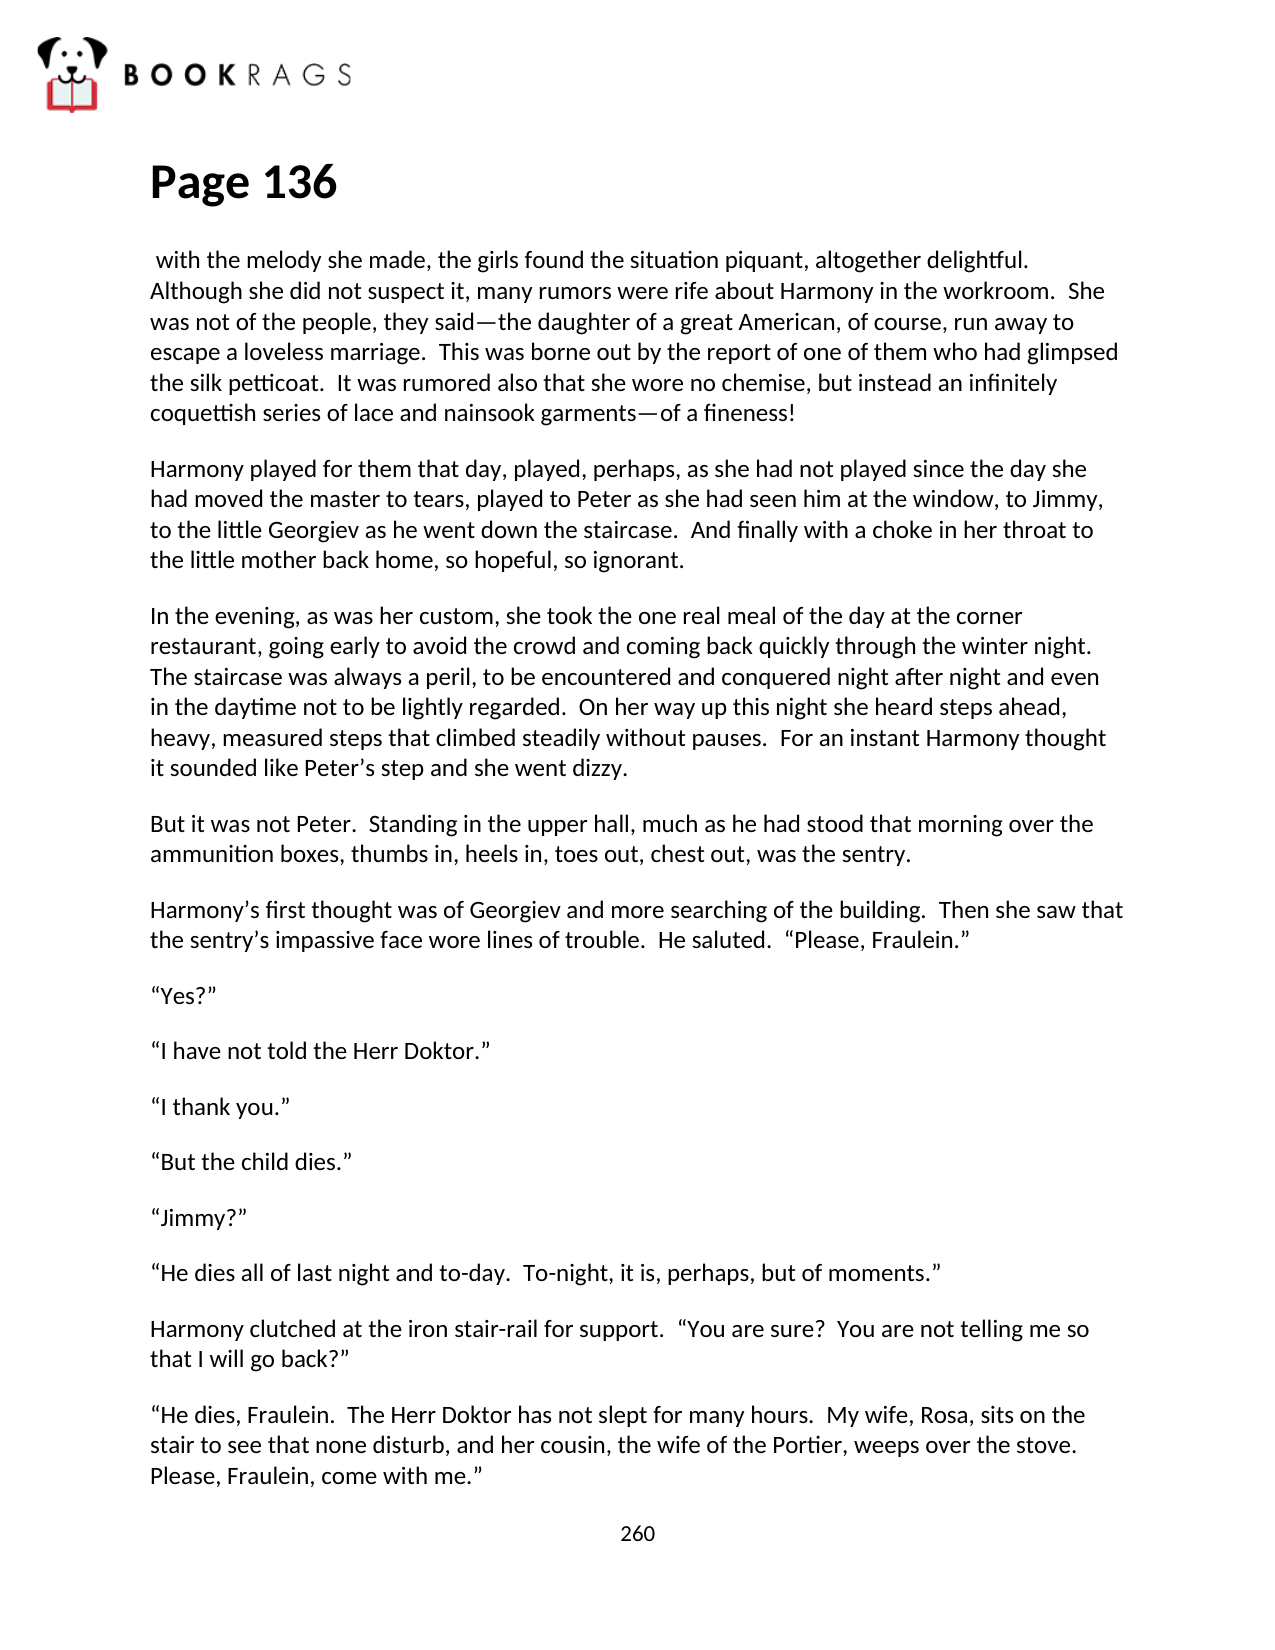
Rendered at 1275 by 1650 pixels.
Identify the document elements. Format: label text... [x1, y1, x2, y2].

text “Jimmy?” [150, 1202, 1125, 1233]
text Harmony’s first thought was of Georgiev and more searching of the building. Then she saw that the sentry’s impassive face wore lines of trouble. He saluted. “Please, Fraulein.” [150, 894, 1125, 955]
text “But the child dies.” [150, 1147, 1125, 1177]
text Harmony clutched at the iron stair-rail for support. “You are sure? You are not telling me so that I will go back?” [150, 1313, 1125, 1374]
text with the melody she made, the girls found the situation piquant, altogether delightful. Although she did not suspect it, many rumors were rife about Harmony in the workroom. She was not of the people, they said—­the daughter of a great American, of course, run away to escape a loveless marriage. This was borne out by the report of one of them who had glimpsed the silk petticoat. It was rumored also that she wore no chemise, but instead an infinitely coquettish series of lace and nainsook garments—­of a fineness! [150, 244, 1125, 428]
text “I have not told the Herr Doktor.” [150, 1036, 1125, 1066]
text Harmony played for them that day, played, perhaps, as she had not played since the day she had moved the master to tears, played to Peter as she had seen him at the window, to Jimmy, to the little Georgiev as he went down the staircase. And finally with a choke in her throat to the little mother back home, so hopeful, so ignorant. [150, 453, 1125, 575]
text “Yes?” [150, 980, 1125, 1011]
picture [37, 37, 351, 113]
text “I thank you.” [150, 1091, 1125, 1122]
text “He dies, Fraulein. The Herr Doktor has not slept for many hours. My wife, Rosa, sits on the stair to see that none disturb, and her cousin, the wife of the Portier, weeps over the stove. Please, Fraulein, come with me.” [150, 1399, 1125, 1491]
text But it was not Peter. Standing in the upper hall, much as he had stood that morning over the ammunition boxes, thumbs in, heels in, toes out, chest out, was the sentry. [150, 808, 1125, 869]
text In the evening, as was her custom, she took the one real meal of the day at the corner restaurant, going early to avoid the crowd and coming back quickly through the winter night. The staircase was always a peril, to be encountered and conquered night after night and even in the daytime not to be lightly regarded. On her way up this night she heard steps ahead, heavy, measured steps that climbed steadily without pauses. For an instant Harmony thought it sounded like Peter’s step and she went dizzy. [150, 600, 1125, 783]
text Page 136 [150, 150, 1125, 211]
text “He dies all of last night and to-day. To-night, it is, perhaps, but of moments.” [150, 1258, 1125, 1288]
